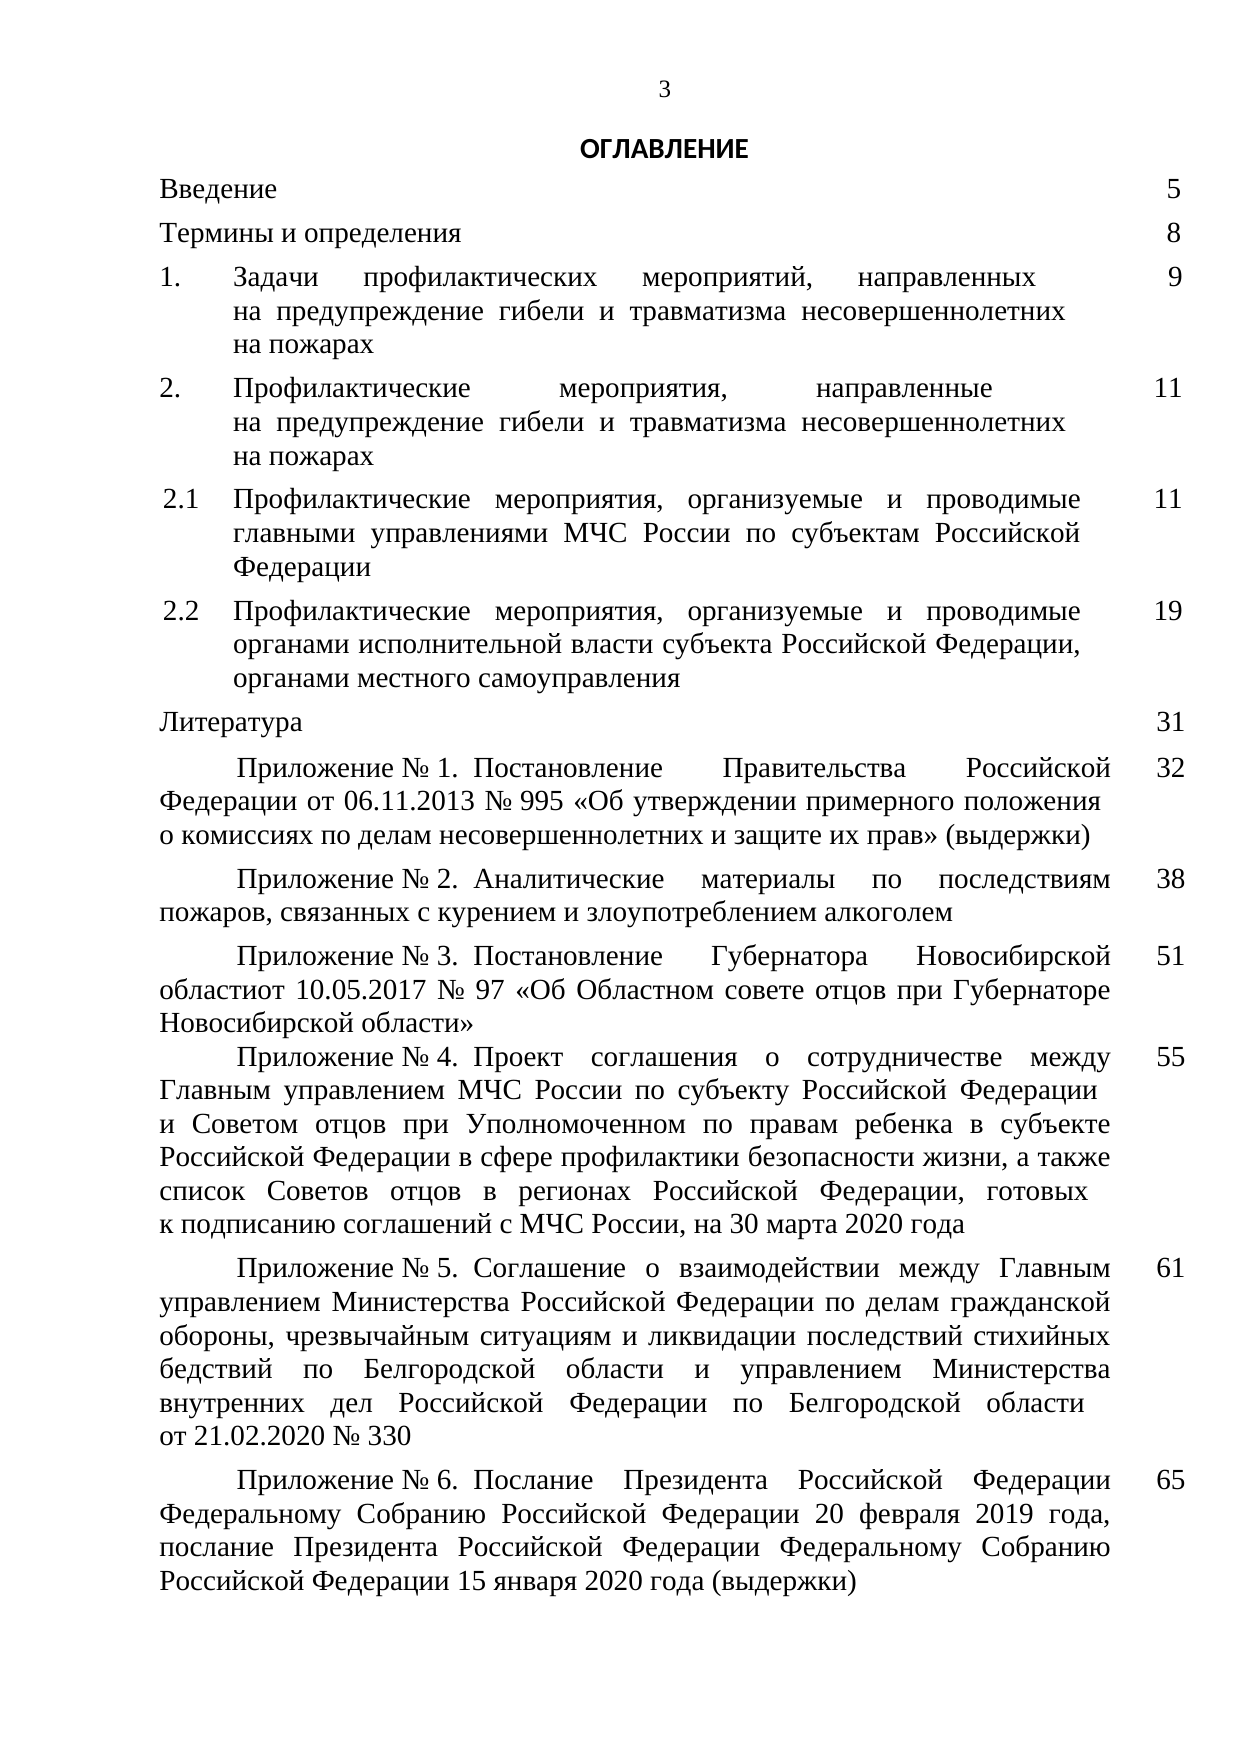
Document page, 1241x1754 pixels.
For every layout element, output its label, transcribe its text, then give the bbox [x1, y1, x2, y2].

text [148, 131, 1181, 166]
table_cell 8 [1123, 216, 1192, 259]
table_cell 55 [1123, 1039, 1196, 1251]
table_cell Приложение № 1. Постановление Правительства Российской Федерации от 06.11.2013 № 995 «Об утверждении примерного положения о комиссиях по делам несовершеннолетних и защите их прав» (выдержки) [148, 750, 1122, 861]
table_cell Профилактические мероприятия, направленные на предупреждение гибели и травматизма несовершеннолетних на пожарах [222, 371, 1092, 482]
table_cell 32 [1123, 750, 1196, 861]
table_cell Задачи профилактических мероприятий, направленных на предупреждение гибели и травматизма несовершеннолетних на пожарах [222, 260, 1092, 371]
table_cell Приложение № 6. Послание Президента Российской Федерации Федеральному Собранию Российской Федерации 20 февраля 2019 года, послание Президента Российской Федерации Федеральному Собранию Российской Федерации 15 января 2020 года (выдержки) [148, 1462, 1122, 1607]
table_cell [148, 260, 222, 371]
table_cell Литература [148, 704, 1122, 750]
table_cell 31 [1123, 704, 1196, 750]
table_cell 2.1 [148, 482, 222, 593]
table_cell Приложение № 5. Соглашение о взаимодействии между Главным управлением Министерства Российской Федерации по делам гражданской обороны, чрезвычайным ситуациям и ликвидации последствий стихийных бедствий по Белгородской области и управлением Министерства внутренних дел Российской Федерации по Белгородской области от 21.02.2020 № 330 [148, 1251, 1122, 1462]
table_cell Профилактические мероприятия, организуемые и проводимые органами исполнительной власти субъекта Российской Федерации, органами местного самоуправления [222, 593, 1092, 704]
table_cell 51 [1123, 938, 1196, 1039]
table_header 5 [1123, 172, 1192, 216]
table_cell 9 [1093, 260, 1194, 371]
table_cell 11 [1093, 482, 1194, 593]
table_cell 2.2 [148, 593, 222, 704]
table_cell [148, 371, 222, 482]
table_cell 11 [1093, 371, 1194, 482]
table_cell Термины и определения [148, 216, 1122, 259]
table_header Введение [148, 172, 1122, 216]
table_cell Приложение № 4. Проект соглашения о сотрудничестве между Главным управлением МЧС России по субъекту Российской Федерации и Советом отцов при Уполномоченном по правам ребенка в субъекте Российской Федерации в сфере профилактики безопасности жизни, а также список Советов отцов в регионах Российской Федерации, готовых к подписанию соглашений с МЧС России, на 30 марта 2020 года [148, 1039, 1122, 1251]
table_cell Приложение № 3. Постановление Губернатора Новосибирской областиот 10.05.2017 № 97 «Об Областном совете отцов при Губернаторе Новосибирской области» [148, 938, 1122, 1039]
table_cell 19 [1093, 593, 1194, 704]
table_cell 38 [1123, 861, 1196, 938]
table_cell 61 [1123, 1251, 1196, 1462]
table_cell Профилактические мероприятия, организуемые и проводимые главными управлениями МЧС России по субъектам Российской Федерации [222, 482, 1092, 593]
table_cell Приложение № 2. Аналитические материалы по последствиям пожаров, связанных с курением и злоупотреблением алкоголем [148, 861, 1122, 938]
table_cell 65 [1123, 1462, 1196, 1607]
